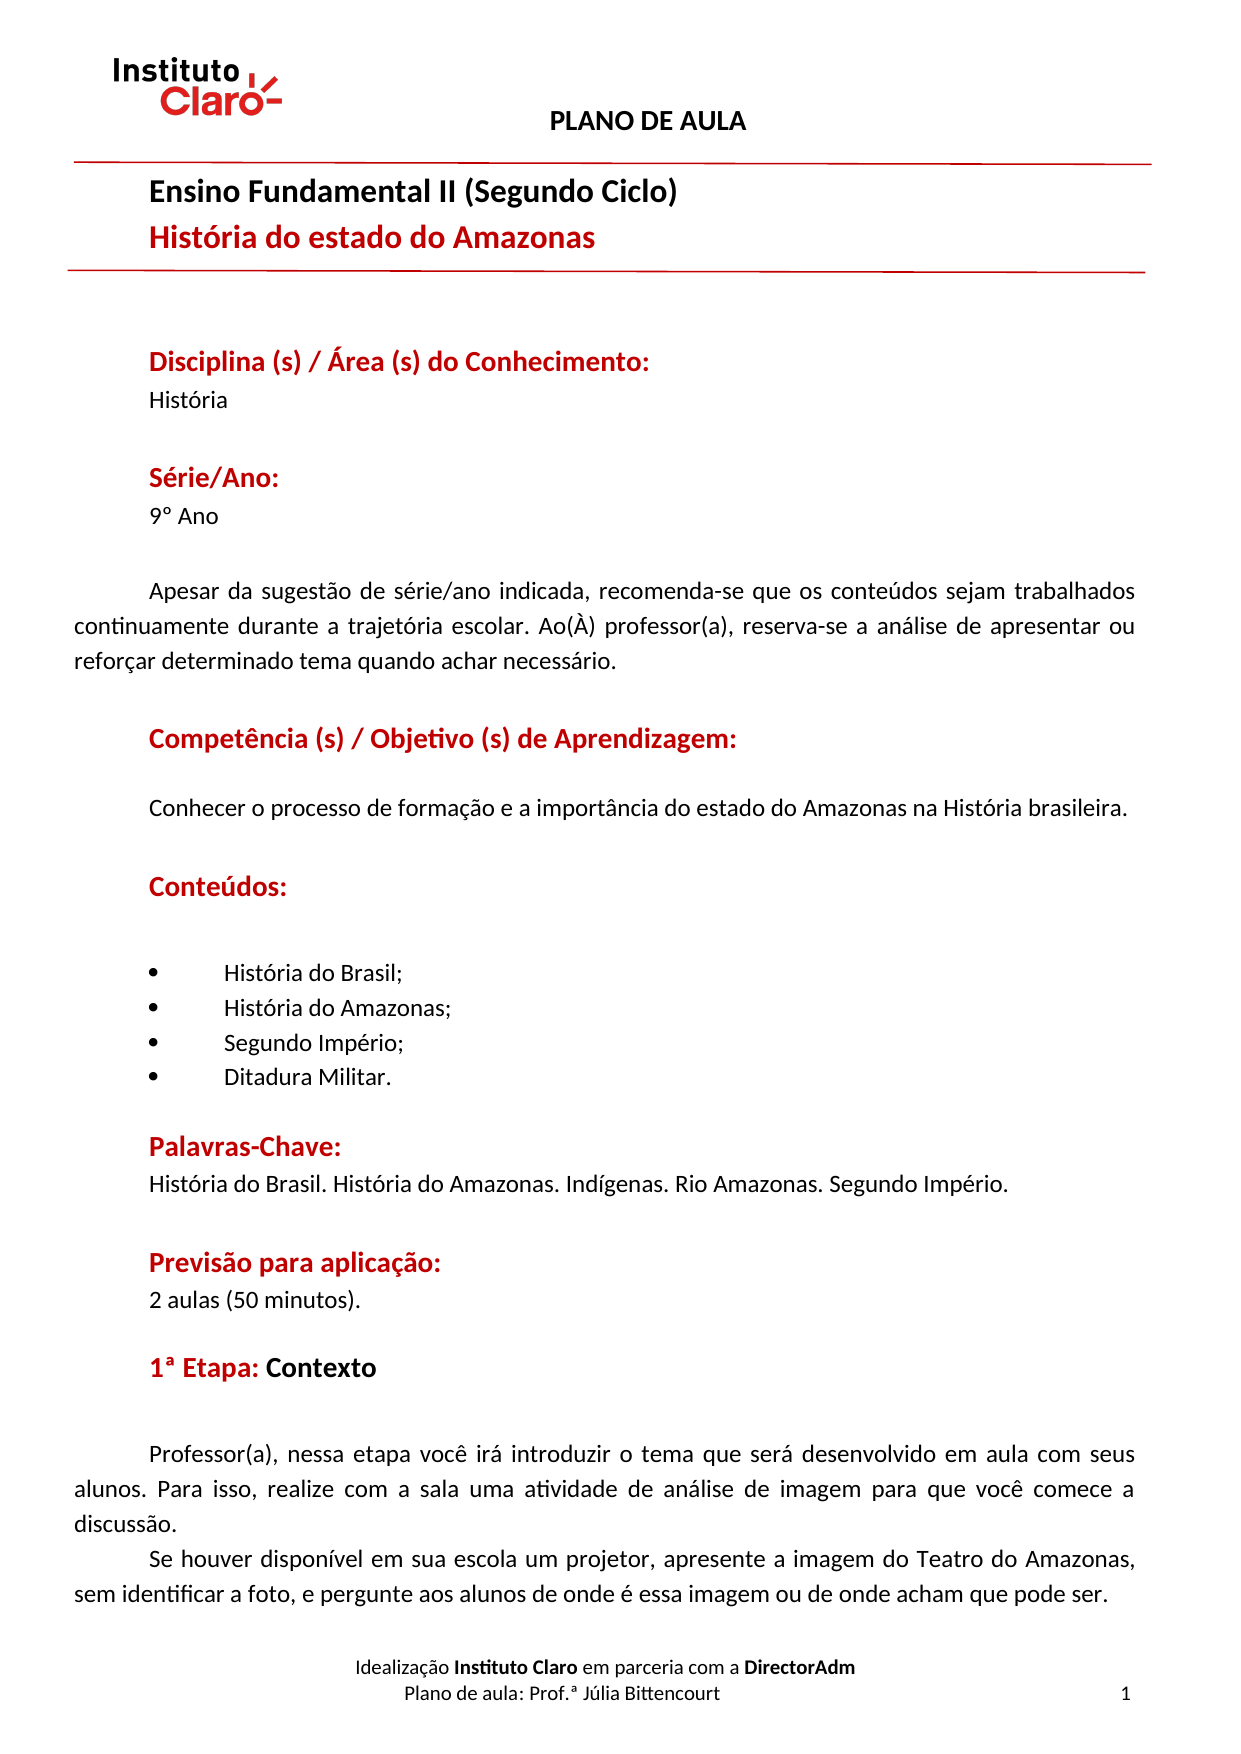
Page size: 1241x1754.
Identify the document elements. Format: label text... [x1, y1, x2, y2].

text Previsão para aplicação: [74, 1244, 1137, 1279]
subtitle 1ª Etapa: Contexto [74, 1349, 1137, 1385]
list 2 aulas (50 minutos). [149, 1284, 1137, 1315]
subtitle Competência (s) / Objetivo (s) de Aprendizagem: [74, 720, 1137, 756]
subtitle Ensino Fundamental II (Segundo Ciclo) [74, 170, 1137, 211]
text Professor(a), nessa etapa você irá introduzir o tema que será desenvolvido em aula com seus alunos. Para isso, realize com a sala uma atividade de análise de imagem para que você comece a discussão. [74, 1438, 1137, 1539]
text Se houver disponível em sua escola um projetor, apresente a imagem do Teatro do Amazonas, sem identificar a foto, e pergunte aos alunos de onde é essa imagem ou de onde acham que pode ser. [74, 1543, 1137, 1608]
list Ditadura Militar. [74, 1061, 1137, 1092]
list Segundo Império; [74, 1027, 1137, 1057]
text Disciplina (s) / Área (s) do Conhecimento: [74, 343, 1137, 379]
subtitle Conteúdos: [74, 868, 1137, 903]
picture [100, 46, 293, 131]
text História do Brasil. História do Amazonas. Indígenas. Rio Amazonas. Segundo Império. [74, 1169, 1137, 1199]
subtitle Palavras-Chave: [74, 1128, 1137, 1164]
list História do Amazonas; [74, 992, 1137, 1022]
list História do Brasil; [74, 957, 1137, 988]
text Conhecer o processo de formação e a importância do estado do Amazonas na História brasileira. [74, 792, 1137, 823]
subtitle História do estado do Amazonas [74, 216, 1137, 257]
text Série/Ano: [74, 459, 1137, 495]
text 9º Ano [74, 500, 1137, 530]
text Apesar da sugestão de série/ano indicada, recomenda-se que os conteúdos sejam trabalhados continuamente durante a trajetória escolar. Ao(À) professor(a), reserva-se a análise de apresentar ou reforçar determinado tema quando achar necessário. [74, 575, 1137, 675]
text História [74, 384, 1137, 414]
